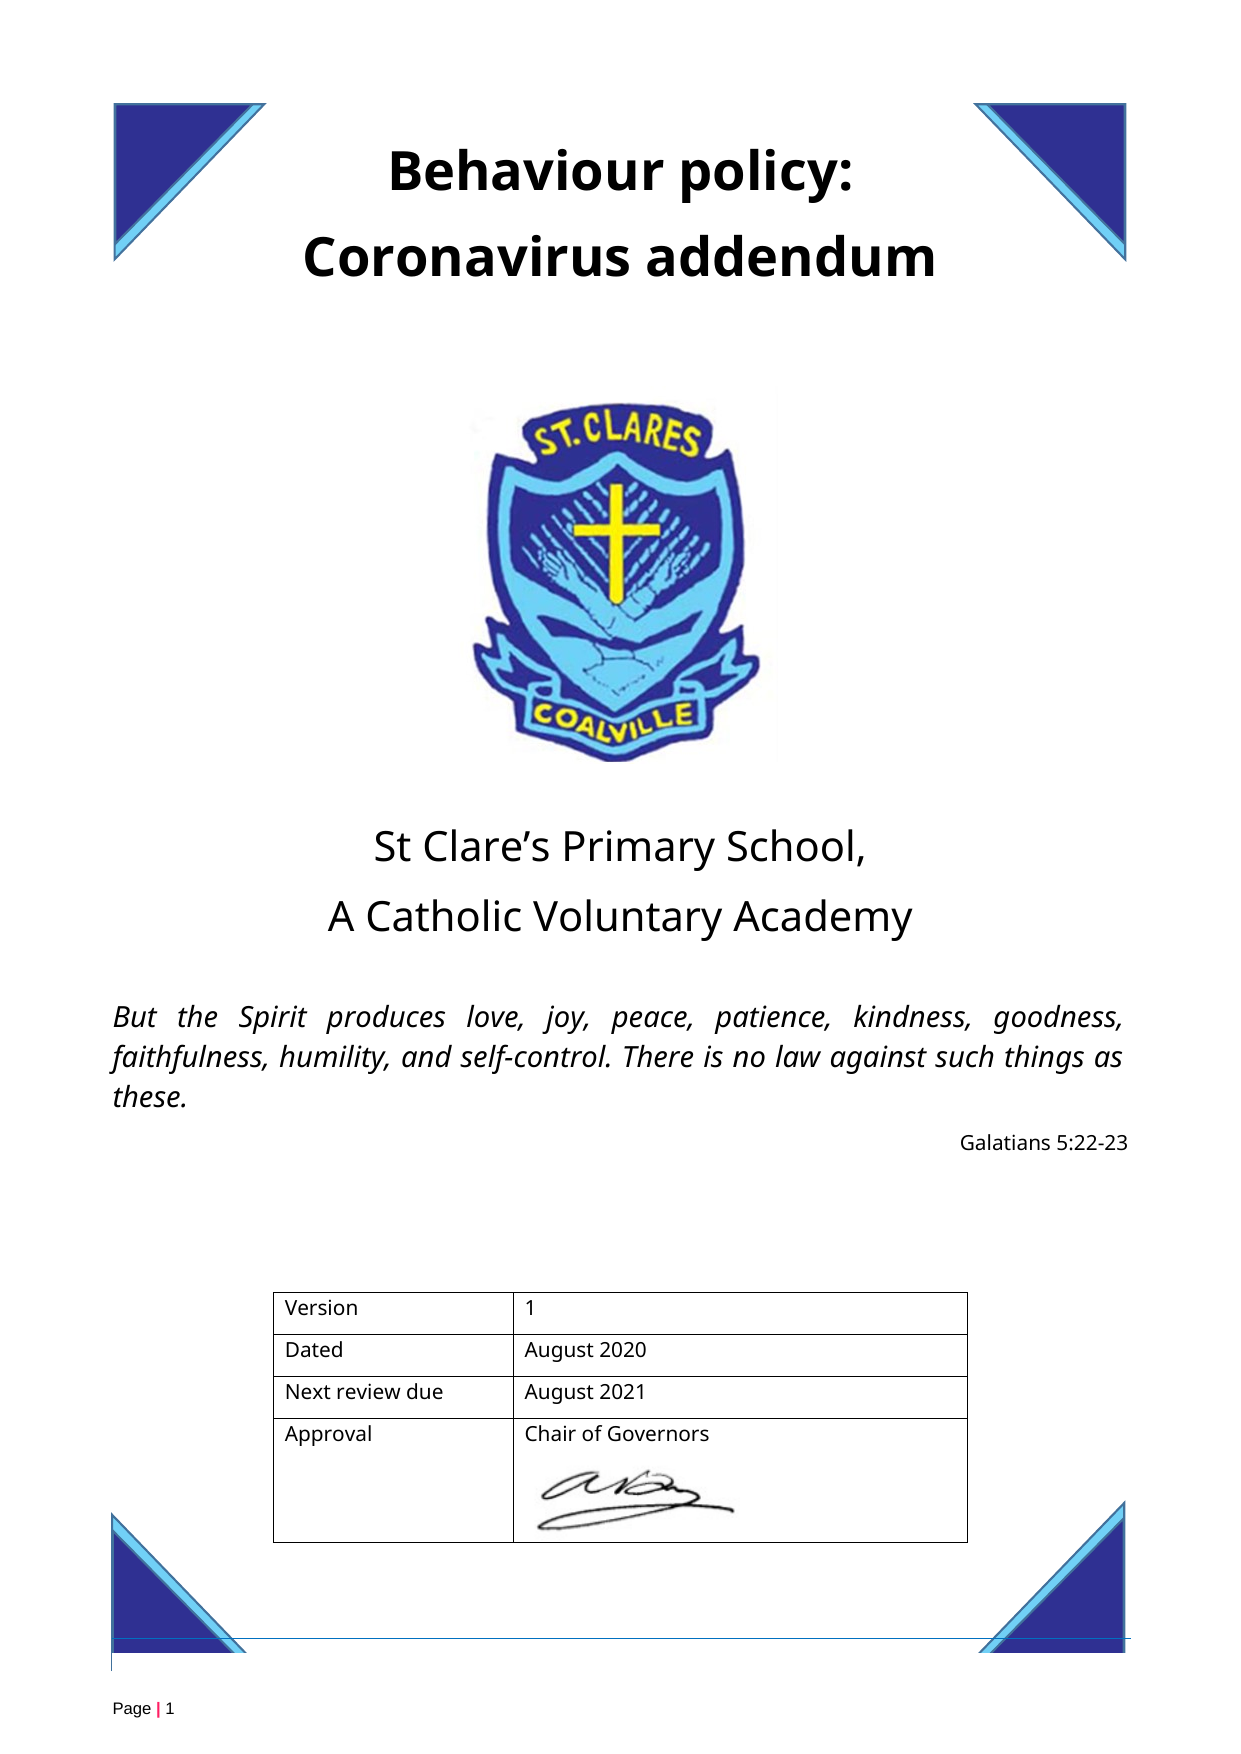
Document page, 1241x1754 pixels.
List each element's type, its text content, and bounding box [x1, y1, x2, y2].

table_header Version [274, 1293, 513, 1334]
title Behaviour policy: [169, 132, 1071, 206]
table_cell Next review due [274, 1377, 513, 1418]
table_cell August 2020 [514, 1335, 967, 1376]
text Galatians 5:22-23 [112, 1128, 1128, 1157]
text A Catholic Voluntary Academy [112, 887, 1128, 943]
picture [426, 386, 814, 764]
table_cell Approval [274, 1419, 513, 1542]
table_cell August 2021 [514, 1377, 967, 1418]
text St Clare’s Primary School, [112, 817, 1128, 874]
table_cell Dated [274, 1335, 513, 1376]
table_header 1 [514, 1293, 967, 1334]
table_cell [514, 1419, 967, 1542]
title Coronavirus addendum [112, 218, 1128, 292]
text But the Spirit produces love, joy, peace, patience, kindness, goodness, faithfulness, humility, and self-control. There is no law against such things as these. [112, 997, 1128, 1116]
